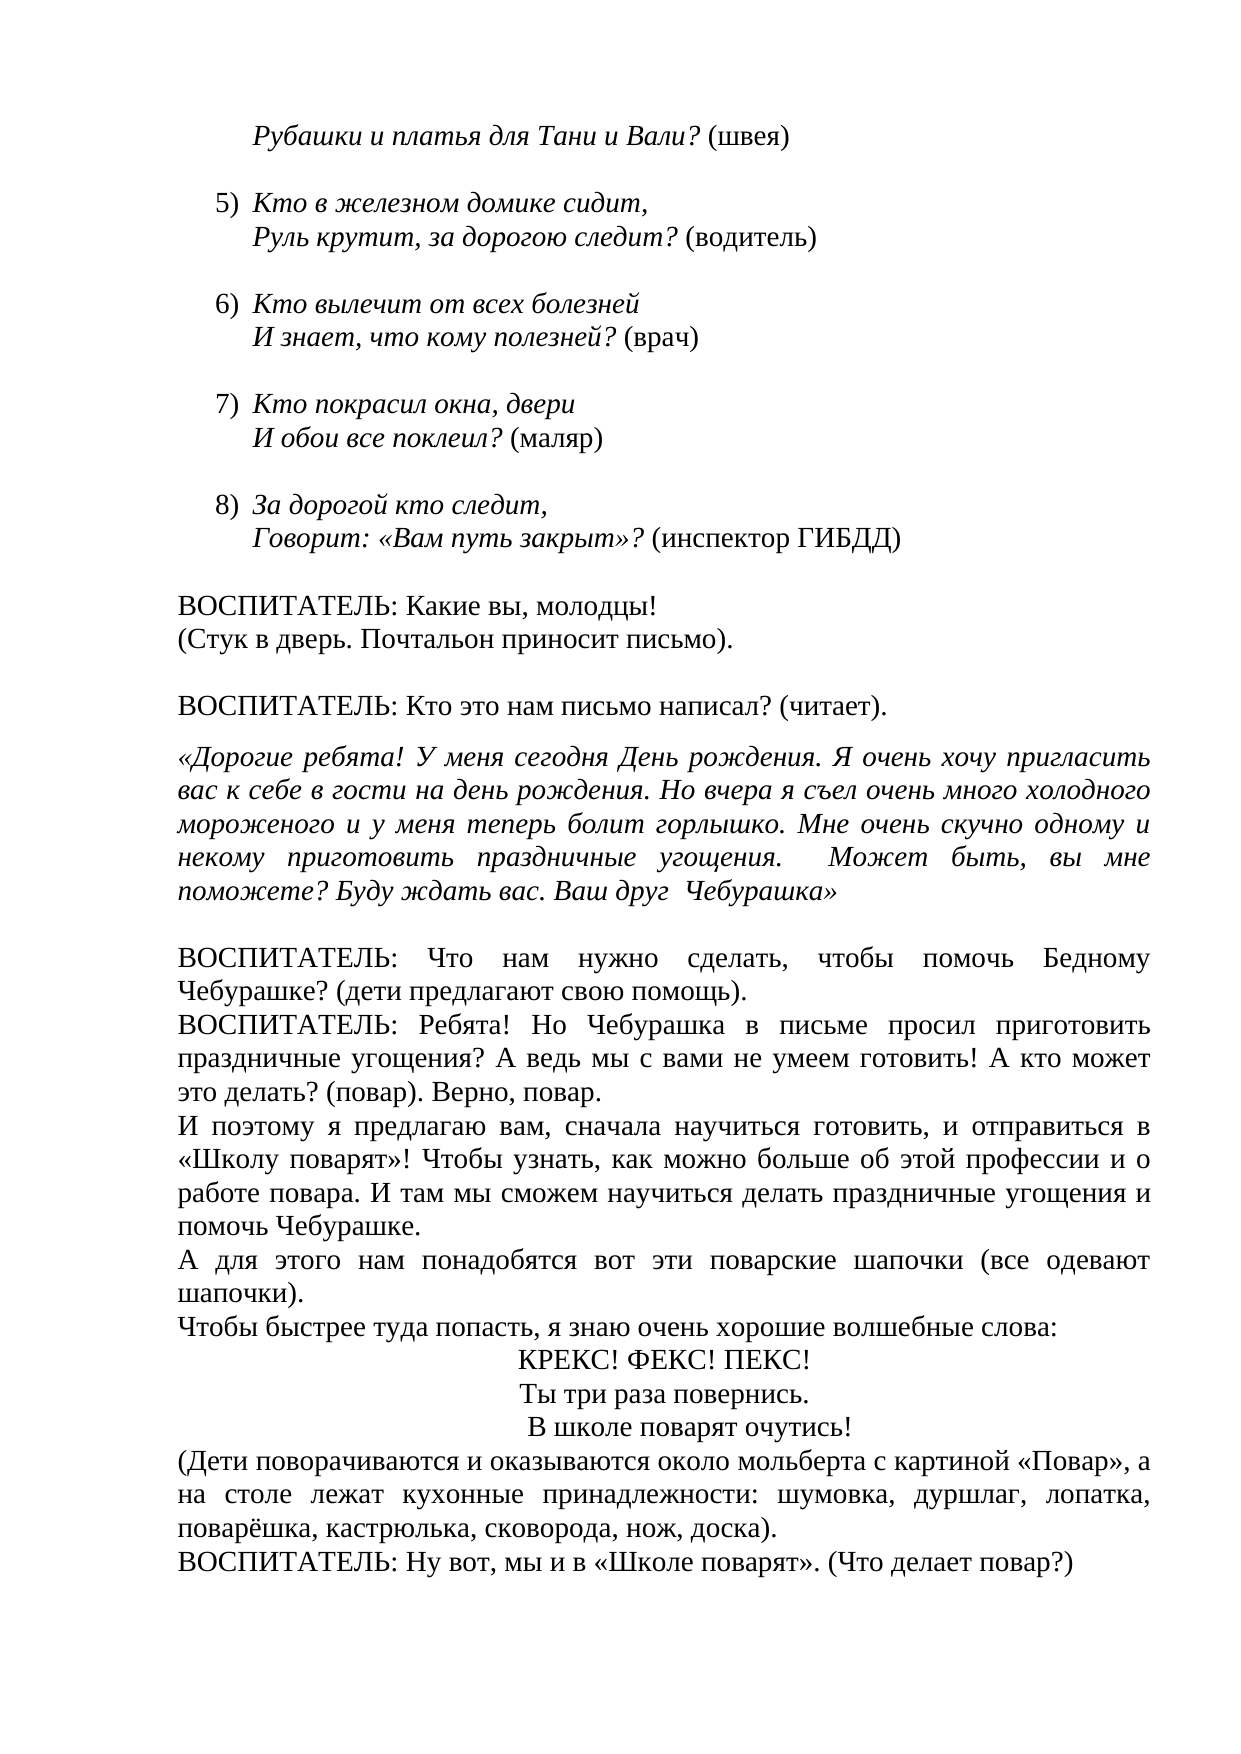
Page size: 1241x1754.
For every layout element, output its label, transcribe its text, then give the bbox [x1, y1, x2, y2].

text ВОСПИТАТЕЛЬ: Ребята! Но Чебурашка в письме просил приготовить праздничные угощения? А ведь мы с вами не умеем готовить! А кто может это делать? (повар). Верно, повар. [177, 1007, 1152, 1108]
list Руль крутит, за дорогою следит? (водитель) [252, 219, 1152, 252]
text ВОСПИТАТЕЛЬ: Ну вот, мы и в «Школе поварят». (Что делает повар?) [177, 1544, 1152, 1577]
text ВОСПИТАТЕЛЬ: Что нам нужно сделать, чтобы помочь Бедному Чебурашке? (дети предлагают свою помощь). [177, 940, 1152, 1007]
list И обои все поклеил? (маляр) [252, 420, 1152, 453]
text ВОСПИТАТЕЛЬ: Кто это нам письмо написал? (читает). [177, 688, 1152, 722]
text «Дорогие ребята! У меня сегодня День рождения. Я очень хочу пригласить вас к себе в гости на день рождения. Но вчера я съел очень много холодного мороженого и у меня теперь болит горлышко. Мне очень скучно одному и некому приготовить праздничные угощения. Может быть, вы мне поможете? Буду ждать вас. Ваш друг Чебурашка» [177, 739, 1152, 906]
list И знает, что кому полезней? (врач) [252, 319, 1152, 353]
list Рубашки и платья для Тани и Вали? (швея) [252, 118, 1152, 152]
text (Стук в дверь. Почтальон приносит письмо). [177, 621, 1152, 655]
list За дорогой кто следит, [215, 487, 1152, 521]
text И поэтому я предлагаю вам, сначала научиться готовить, и отправиться в «Школу поварят»! Чтобы узнать, как можно больше об этой профессии и о работе повара. И там мы сможем научиться делать праздничные угощения и помочь Чебурашке. [177, 1108, 1152, 1242]
text В школе поварят очутись! [177, 1409, 1152, 1443]
text (Дети поворачиваются и оказываются около мольберта с картиной «Повар», а на столе лежат кухонные принадлежности: шумовка, дуршлаг, лопатка, поварёшка, кастрюлька, сковорода, нож, доска). [177, 1443, 1152, 1544]
list Кто покрасил окна, двери [215, 386, 1152, 420]
text Ты три раза повернись. [177, 1376, 1152, 1409]
list Кто вылечит от всех болезней [215, 286, 1152, 319]
list Говорит: «Вам путь закрыт»? (инспектор ГИБДД) [252, 521, 1152, 554]
text КРЕКС! ФЕКС! ПЕКС! [177, 1342, 1152, 1376]
text ВОСПИТАТЕЛЬ: Какие вы, молодцы! [177, 588, 1152, 621]
text Чтобы быстрее туда попасть, я знаю очень хорошие волшебные слова: [177, 1309, 1152, 1342]
text А для этого нам понадобятся вот эти поварские шапочки (все одевают шапочки). [177, 1242, 1152, 1309]
list Кто в железном домике сидит, [215, 185, 1152, 219]
